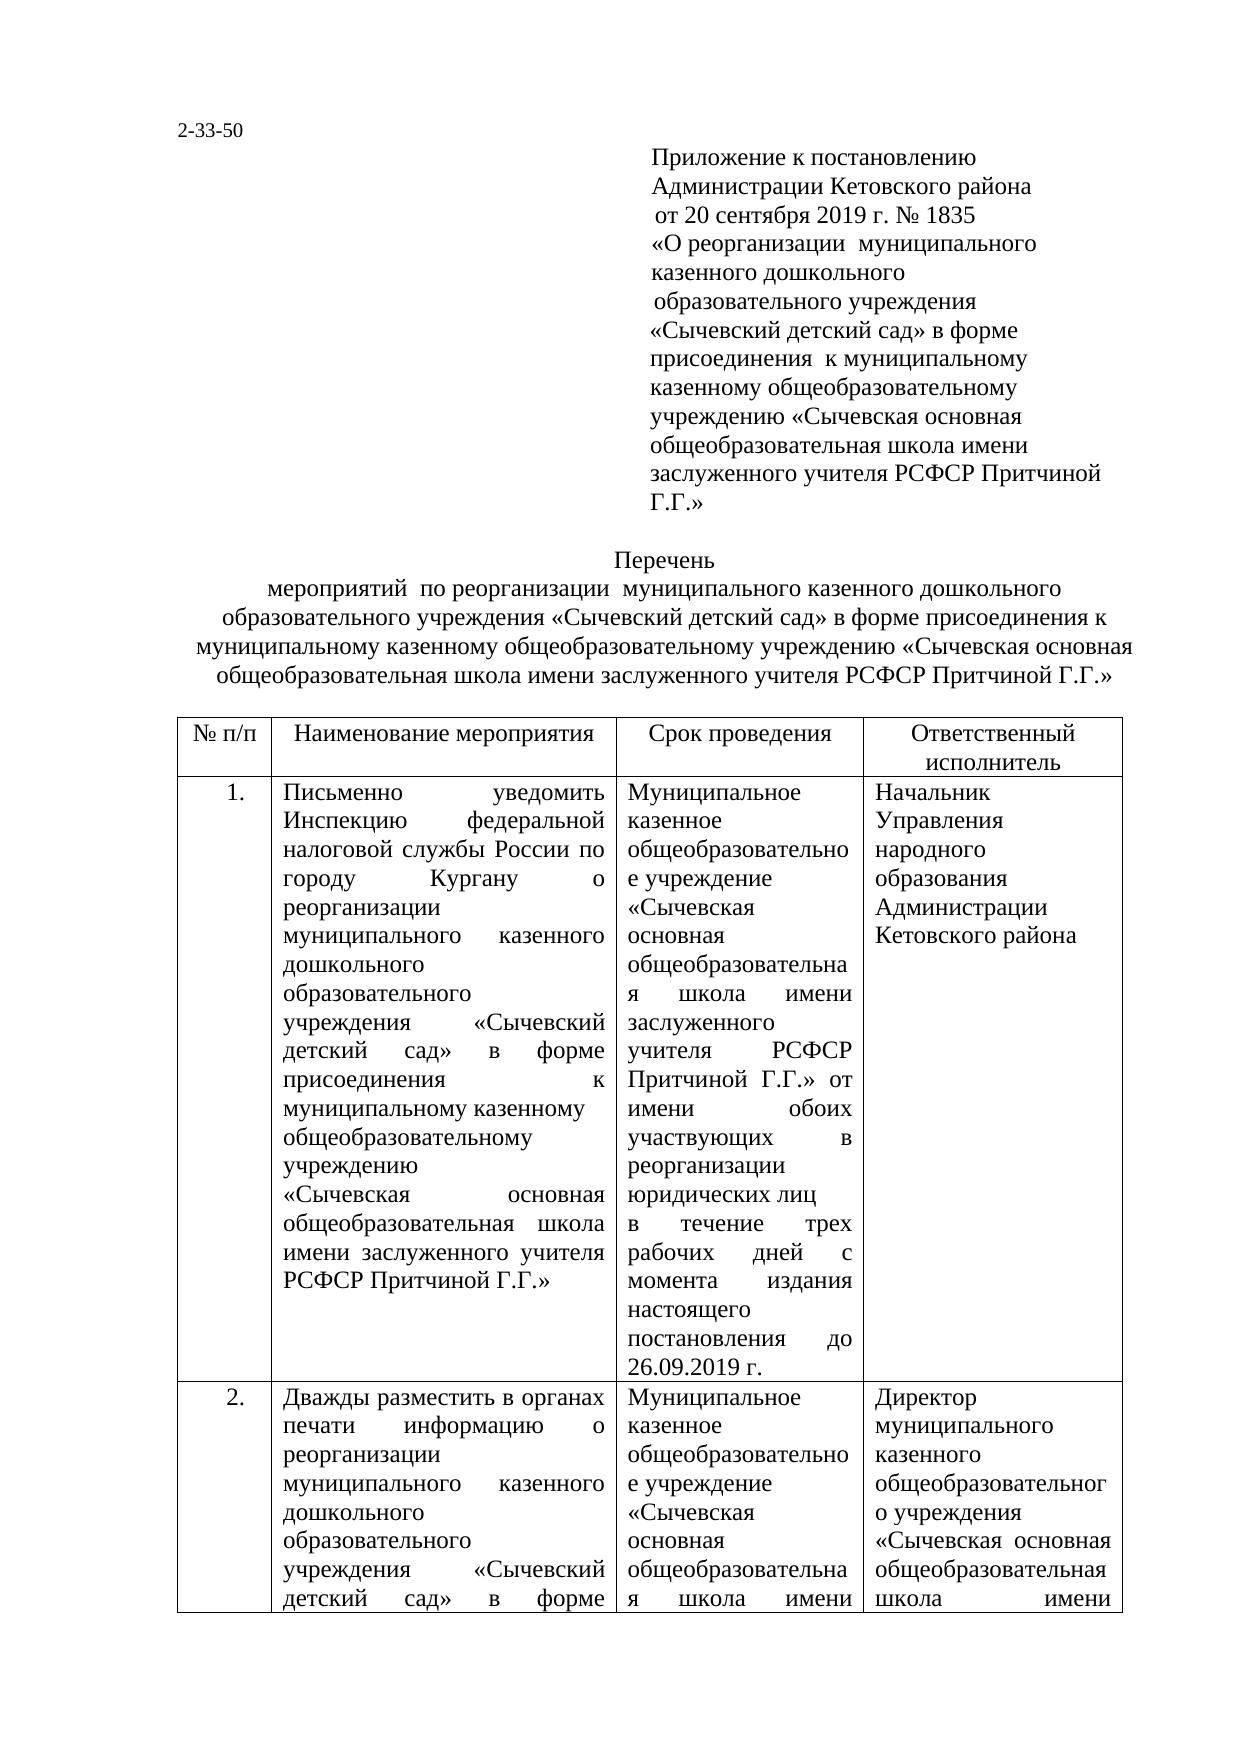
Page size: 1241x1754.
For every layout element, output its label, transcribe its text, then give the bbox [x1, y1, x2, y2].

text мероприятий по реорганизации муниципального казенного дошкольного образовательного учреждения «Сычевский детский сад» в форме присоединения к муниципальному казенному общеобразовательному учреждению «Сычевская основная общеобразовательная школа имени заслуженного учителя РСФСР Притчиной Г.Г.» [177, 573, 1152, 688]
text от 20 сентября 2019 г. № 1835 [398, 200, 1152, 228]
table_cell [864, 1382, 1122, 1612]
table_cell Письменно уведомить Инспекцию федеральной налоговой службы России по городу Кургану о реорганизации муниципального казенного дошкольного образовательного учреждения «Сычевский детский сад» в форме присоединения к муниципальному казенному общеобразовательному учреждению «Сычевская основная общеобразовательная школа имени заслуженного учителя РСФСР Притчиной Г.Г.» [272, 777, 616, 1381]
text 2-33-50 [177, 118, 1152, 142]
table_cell [178, 777, 271, 1381]
text «О реорганизации муниципального [546, 228, 1152, 257]
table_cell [272, 1382, 616, 1612]
text Администрации Кетовского района [620, 171, 1152, 200]
table_cell [178, 1382, 271, 1612]
text Перечень [177, 545, 1152, 573]
table_header Наименование мероприятия [272, 718, 616, 776]
text «Сычевский детский сад» в форме присоединения к муниципальному [649, 315, 1152, 372]
table_cell Начальник Управления народного образования Администрации Кетовского района [864, 777, 1122, 1381]
table_header Ответственный исполнитель [864, 718, 1122, 776]
table_header № п/п [178, 718, 271, 776]
text образовательного учреждения [251, 286, 1152, 315]
text казенного дошкольного [546, 257, 1152, 286]
text Приложение к постановлению [620, 142, 1152, 171]
table_cell Муниципальное казенное общеобразовательное учреждение «Сычевская основная общеобразовательная школа имени заслуженного учителя РСФСР Притчиной Г.Г.» от имени обоих участвующих в реорганизации юридических лиц в течение трех рабочих дней с момента издания настоящего постановления до 26.09.2019 г. [617, 777, 863, 1381]
table_header Срок проведения [617, 718, 863, 776]
text казенному общеобразовательному учреждению «Сычевская основная общеобразовательная школа имени заслуженного учителя РСФСР Притчиной Г.Г.» [650, 372, 1152, 516]
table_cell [617, 1382, 863, 1612]
